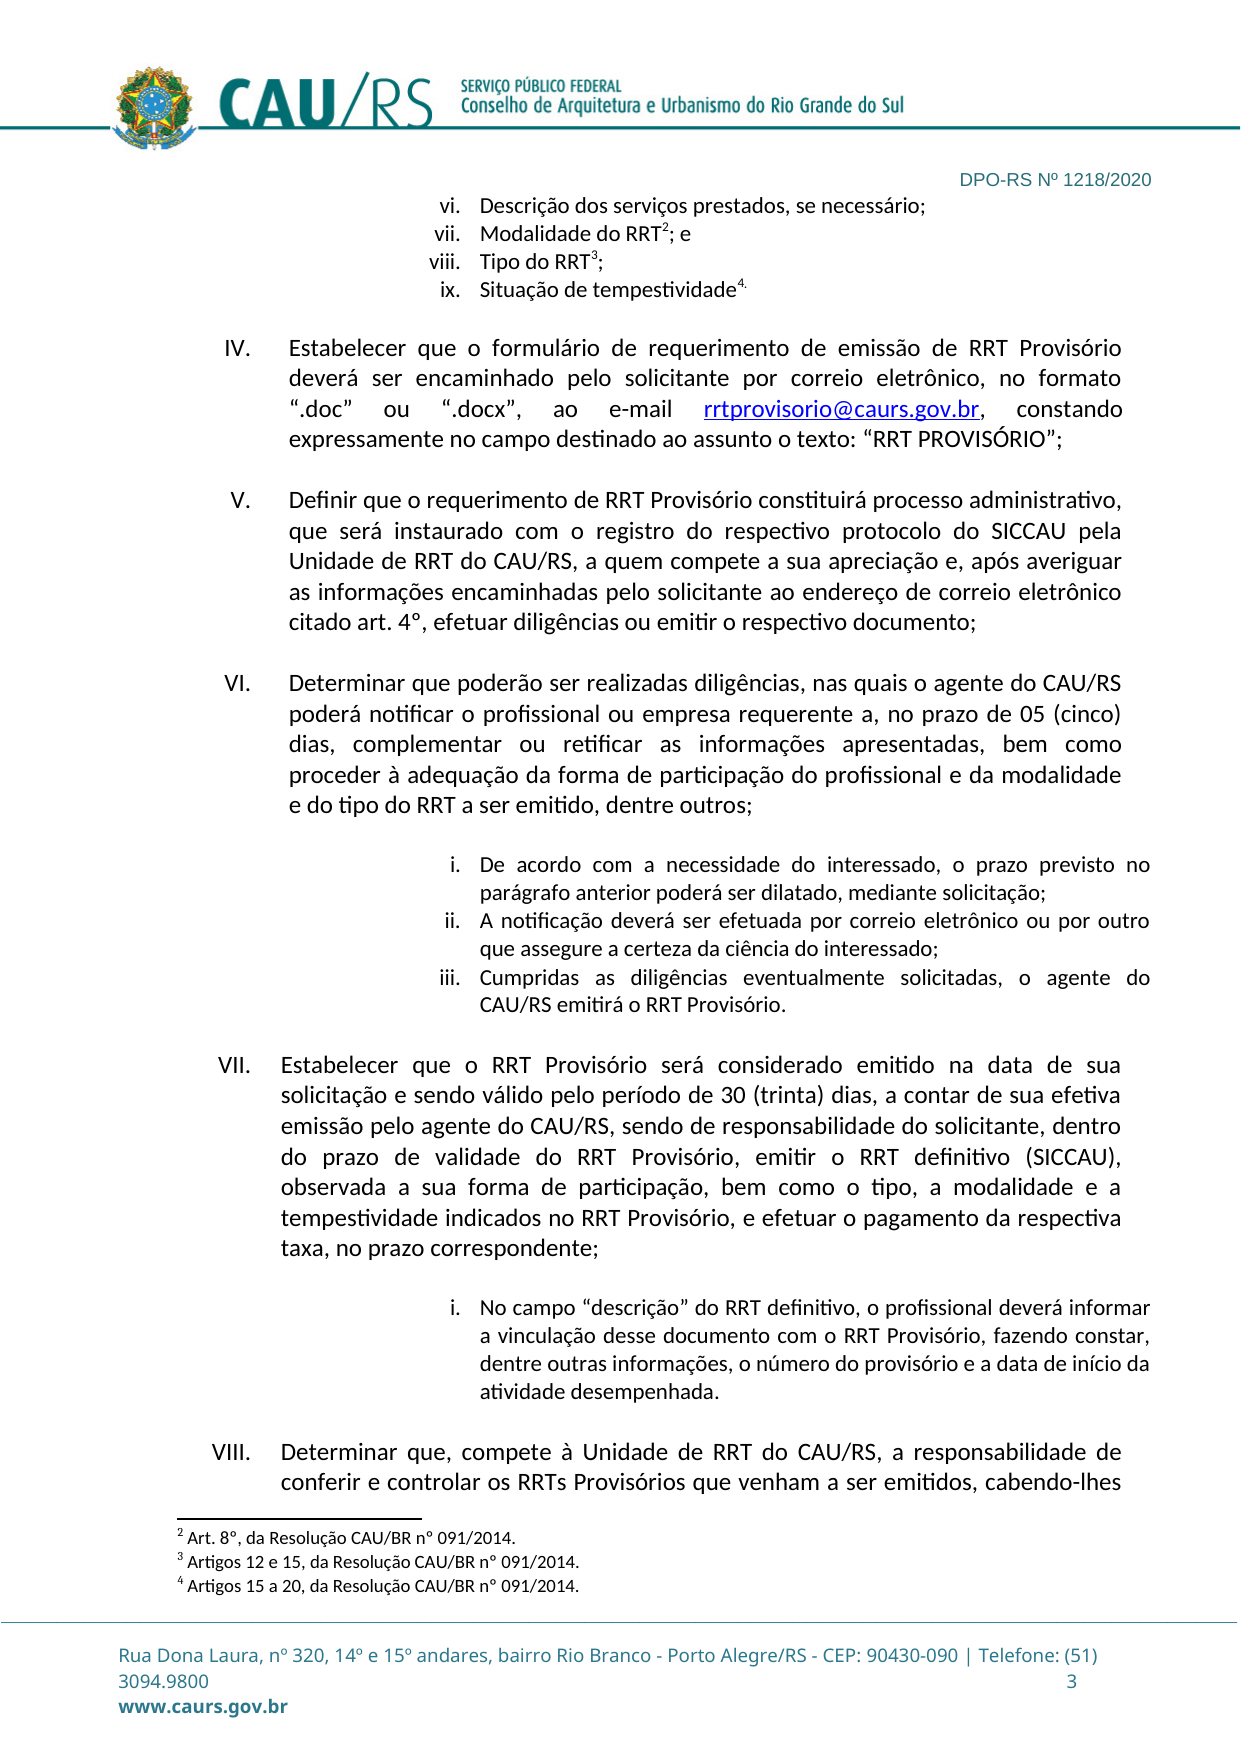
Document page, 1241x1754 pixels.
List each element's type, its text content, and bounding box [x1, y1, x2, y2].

list Determinar que poderão ser realizadas diligências, nas quais o agente do CAU/RS poderá notificar o profissional ou empresa requerente a, no prazo de 05 (cinco) dias, complementar ou retificar as informações apresentadas, bem como proceder à adequação da forma de participação do profissional e da modalidade e do tipo do RRT a ser emitido, dentre outros; [251, 667, 1123, 820]
list Modalidade do RRT; e [461, 219, 1152, 247]
list Estabelecer que o RRT Provisório será considerado emitido na data de sua solicitação e sendo válido pelo período de 30 (trinta) dias, a contar de sua efetiva emissão pelo agente do CAU/RS, sendo de responsabilidade do solicitante, dentro do prazo de validade do RRT Provisório, emitir o RRT definitivo (SICCAU), observada a sua forma de participação, bem como o tipo, a modalidade e a tempestividade indicados no RRT Provisório, e efetuar o pagamento da respectiva taxa, no prazo correspondente; [251, 1049, 1123, 1263]
list Situação de tempestividade. [461, 275, 1152, 304]
list A notificação deverá ser efetuada por correio eletrônico ou por outro que assegure a certeza da ciência do interessado; [461, 907, 1152, 963]
list Cumpridas as diligências eventualmente solicitadas, o agente do CAU/RS emitirá o RRT Provisório. [461, 963, 1152, 1019]
list Estabelecer que o formulário de requerimento de emissão de RRT Provisório deverá ser encaminhado pelo solicitante por correio eletrônico, no formato “.doc” ou “.docx”, ao e-mail rrtprovisorio@caurs.gov.br, constando expressamente no campo destinado ao assunto o texto: “RRT PROVISÓRIO”; [251, 332, 1123, 454]
list Definir que o requerimento de RRT Provisório constituirá processo administrativo, que será instaurado com o registro do respectivo protocolo do SICCAU pela Unidade de RRT do CAU/RS, a quem compete a sua apreciação e, após averiguar as informações encaminhadas pelo solicitante ao endereço de correio eletrônico citado art. 4º, efetuar diligências ou emitir o respectivo documento; [251, 484, 1123, 637]
picture [0, 0, 1241, 161]
list No campo “descrição” do RRT definitivo, o profissional deverá informar a vinculação desse documento com o RRT Provisório, fazendo constar, dentre outras informações, o número do provisório e a data de início da atividade desempenhada. [461, 1293, 1152, 1405]
list De acordo com a necessidade do interessado, o prazo previsto no parágrafo anterior poderá ser dilatado, mediante solicitação; [461, 851, 1152, 907]
list Descrição dos serviços prestados, se necessário; [461, 191, 1152, 219]
list Tipo do RRT; [461, 247, 1152, 275]
